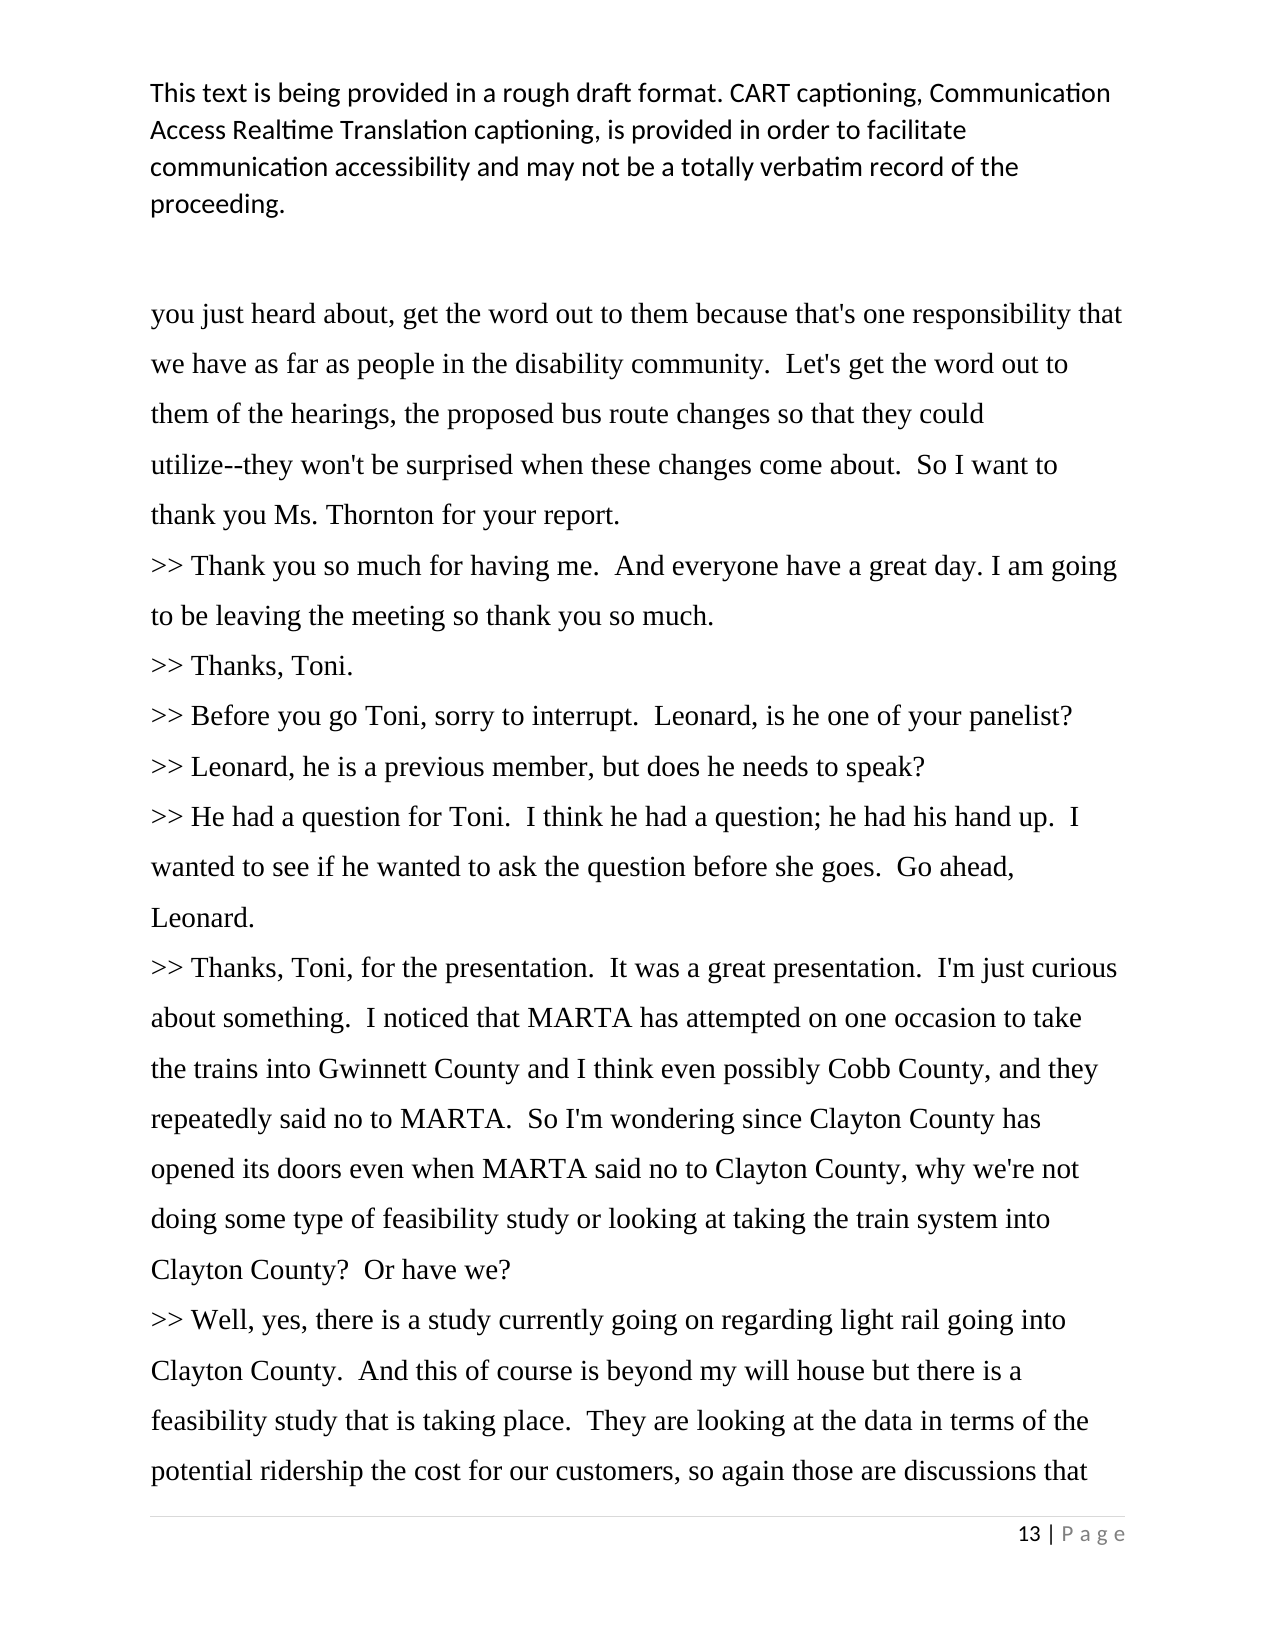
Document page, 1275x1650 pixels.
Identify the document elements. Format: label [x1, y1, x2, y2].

text [150, 296, 1125, 1487]
